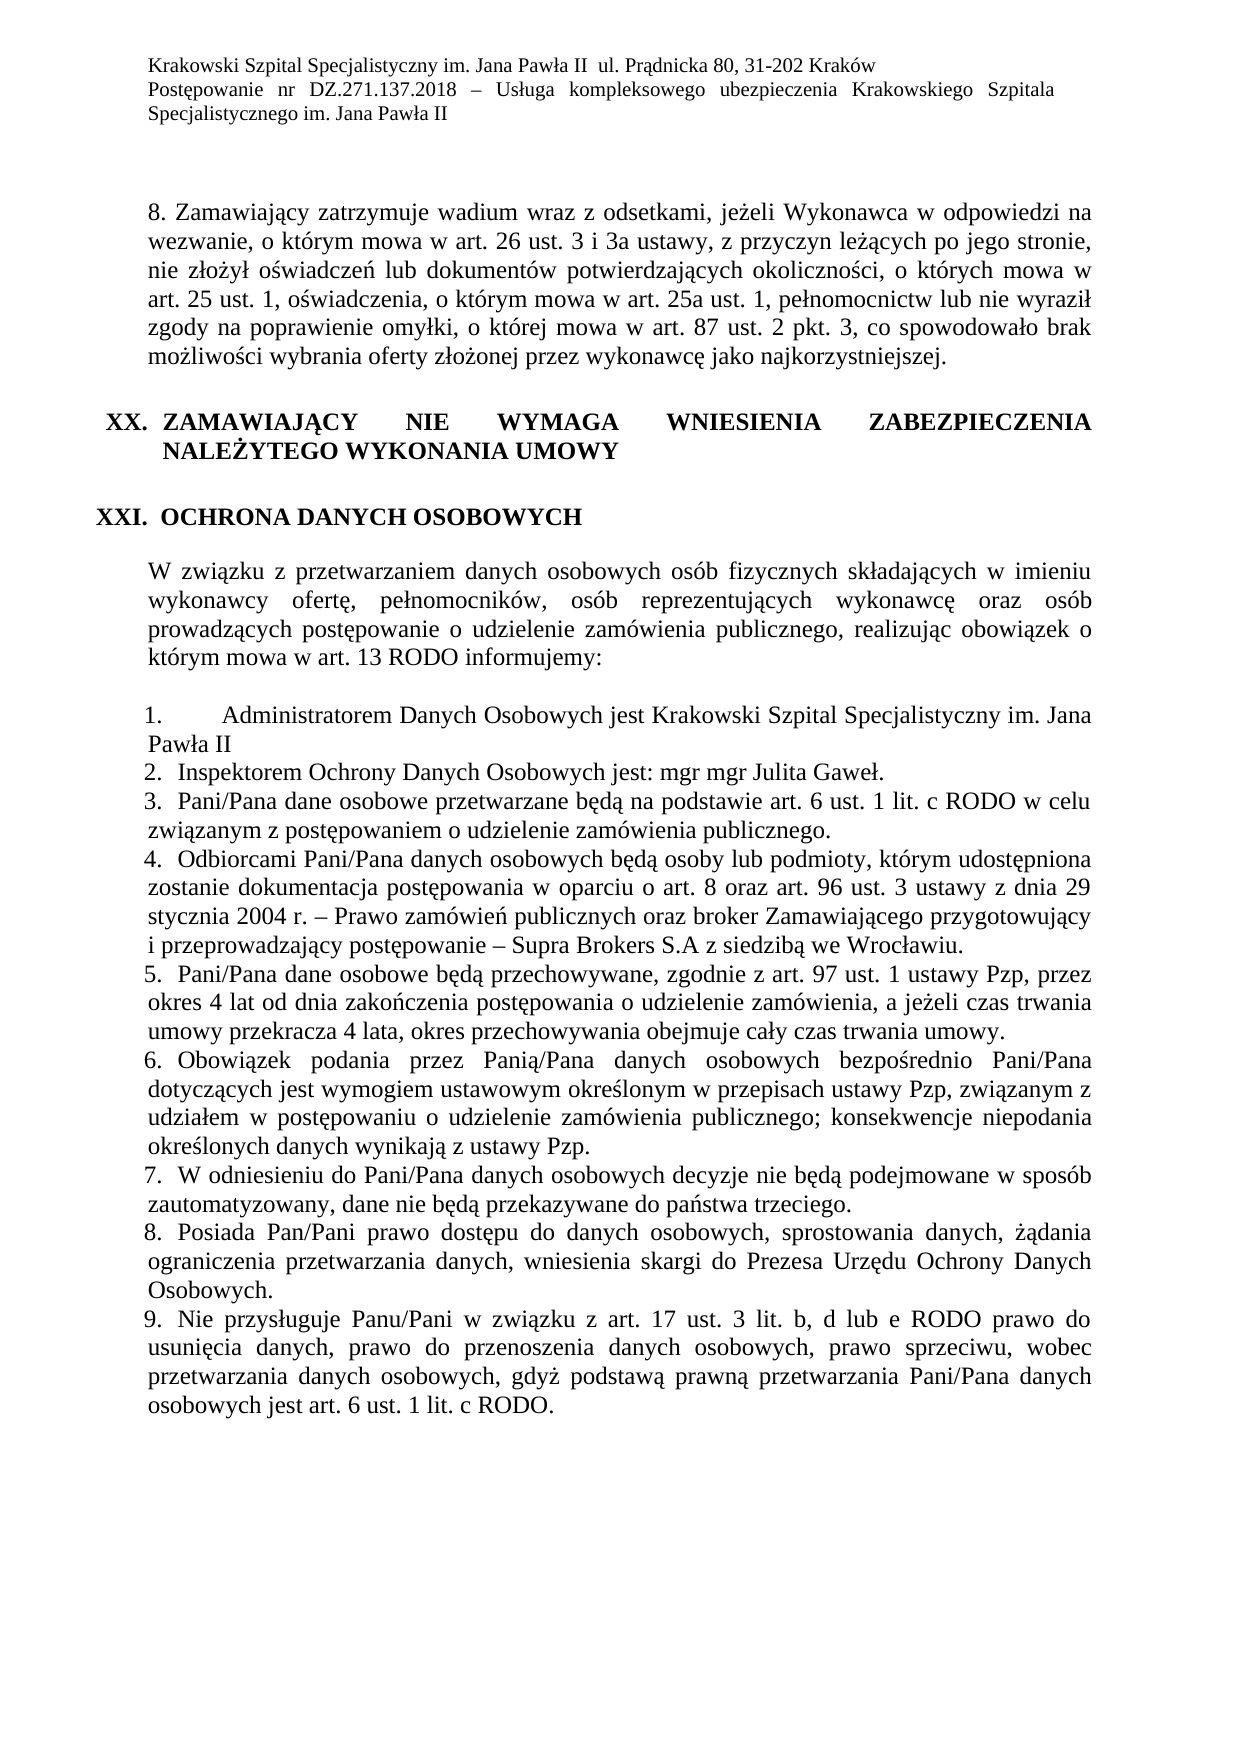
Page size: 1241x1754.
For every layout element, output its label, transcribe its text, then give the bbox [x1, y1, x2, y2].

list Pani/Pana dane osobowe przetwarzane będą na podstawie art. 6 ust. 1 lit. c RODO w celu związanym z postępowaniem o udzielenie zamówienia publicznego. [148, 786, 1093, 844]
list W odniesieniu do Pani/Pana danych osobowych decyzje nie będą podejmowane w sposób zautomatyzowany, dane nie będą przekazywane do państwa trzeciego. [148, 1160, 1093, 1217]
list Pani/Pana dane osobowe będą przechowywane, zgodnie z art. 97 ust. 1 ustawy Pzp, przez okres 4 lat od dnia zakończenia postępowania o udzielenie zamówienia, a jeżeli czas trwania umowy przekracza 4 lata, okres przechowywania obejmuje cały czas trwania umowy. [148, 959, 1093, 1045]
list Obowiązek podania przez Panią/Pana danych osobowych bezpośrednio Pani/Pana dotyczących jest wymogiem ustawowym określonym w przepisach ustawy Pzp, związanym z udziałem w postępowaniu o udzielenie zamówienia publicznego; konsekwencje niepodania określonych danych wynikają z ustawy Pzp. [148, 1045, 1093, 1160]
list Nie przysługuje Panu/Pani w związku z art. 17 ust. 3 lit. b, d lub e RODO prawo do usunięcia danych, prawo do przenoszenia danych osobowych, prawo sprzeciwu, wobec przetwarzania danych osobowych, gdyż podstawą prawną przetwarzania Pani/Pana danych osobowych jest art. 6 ust. 1 lit. c RODO. [148, 1304, 1093, 1419]
list Odbiorcami Pani/Pana danych osobowych będą osoby lub podmioty, którym udostępniona zostanie dokumentacja postępowania w oparciu o art. 8 oraz art. 96 ust. 3 ustawy z dnia 29 stycznia 2004 r. – Prawo zamówień publicznych oraz broker Zamawiającego przygotowujący i przeprowadzający postępowanie – Supra Brokers S.A z siedzibą we Wrocławiu. [148, 844, 1093, 959]
text 8. Zamawiający zatrzymuje wadium wraz z odsetkami, jeżeli Wykonawca w odpowiedzi na wezwanie, o którym mowa w art. 26 ust. 3 i 3a ustawy, z przyczyn leżących po jego stronie, nie złożył oświadczeń lub dokumentów potwierdzających okoliczności, o których mowa w art. 25 ust. 1, oświadczenia, o którym mowa w art. 25a ust. 1, pełnomocnictw lub nie wyraził zgody na poprawienie omyłki, o której mowa w art. 87 ust. 2 pkt. 3, co spowodowało brak możliwości wybrania oferty złożonej przez wykonawcę jako najkorzystniejszej. [148, 197, 1093, 370]
list OCHRONA DANYCH OSOBOWYCH [148, 502, 1093, 531]
list ZAMAWIAJĄCY NIE WYMAGA WNIESIENIA ZABEZPIECZENIA NALEŻYTEGO WYKONANIA UMOWY [148, 407, 1093, 465]
list Posiada Pan/Pani prawo dostępu do danych osobowych, sprostowania danych, żądania ograniczenia przetwarzania danych, wniesienia skargi do Prezesa Urzędu Ochrony Danych Osobowych. [148, 1217, 1093, 1304]
text W związku z przetwarzaniem danych osobowych osób fizycznych składających w imieniu wykonawcy ofertę, pełnomocników, osób reprezentujących wykonawcę oraz osób prowadzących postępowanie o udzielenie zamówienia publicznego, realizując obowiązek o którym mowa w art. 13 RODO informujemy: [148, 556, 1093, 671]
list Inspektorem Ochrony Danych Osobowych jest: mgr mgr Julita Gaweł. [148, 757, 1093, 786]
list Administratorem Danych Osobowych jest Krakowski Szpital Specjalistyczny im. Jana Pawła II [148, 700, 1093, 757]
